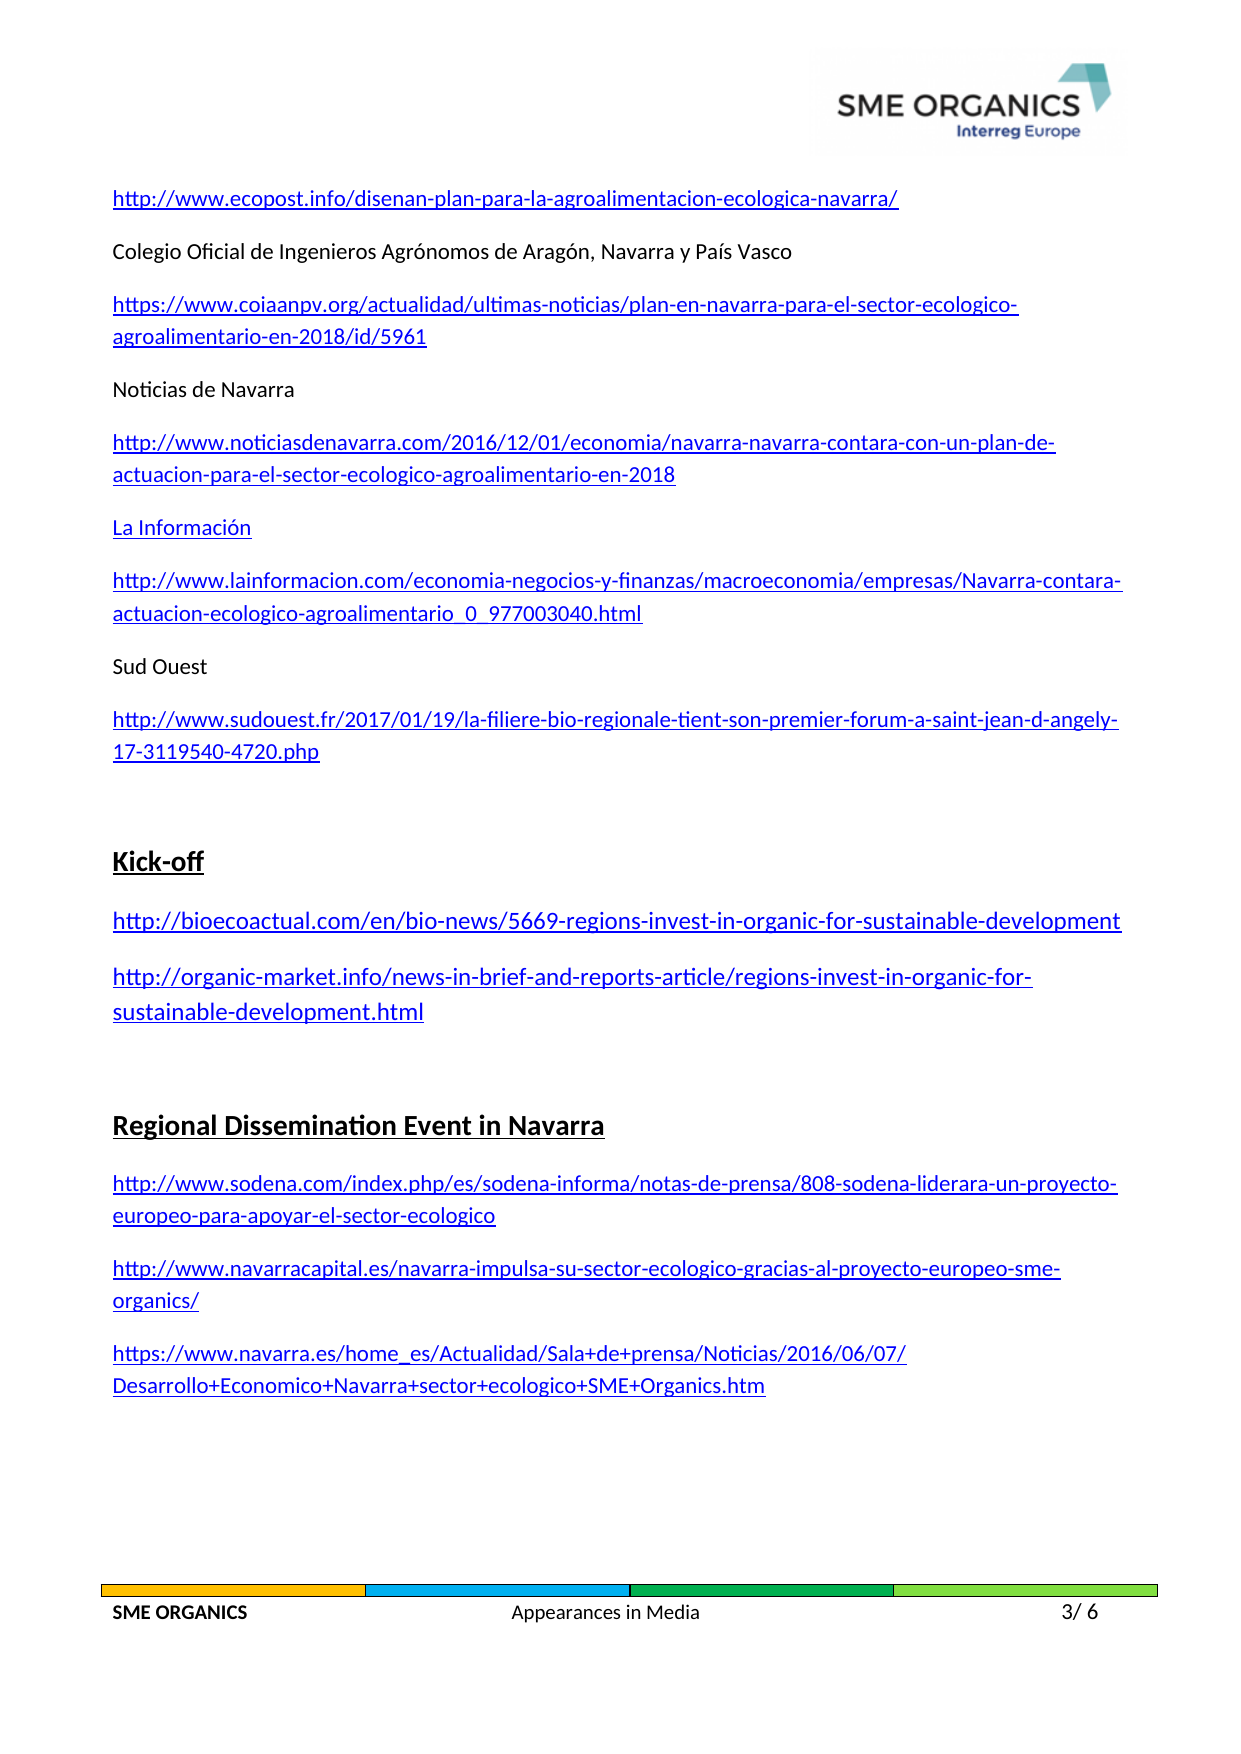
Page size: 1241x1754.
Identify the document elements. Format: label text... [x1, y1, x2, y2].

text Kick-off [112, 843, 1128, 879]
text http://organic-market.info/news-in-brief-and-reports-article/regions-invest-in-organic-for-sustainable-development.html [112, 961, 1128, 1026]
text http://www.noticiasdenavarra.com/2016/12/01/economia/navarra-navarra-contara-con-un-plan-de-actuacion-para-el-sector-ecologico-agroalimentario-en-2018 [112, 428, 1128, 488]
text Regional Dissemination Event in Navarra [112, 1107, 1128, 1143]
text http://www.sodena.com/index.php/es/sodena-informa/notas-de-prensa/808-sodena-liderara-un-proyecto-europeo-para-apoyar-el-sector-ecologico [112, 1169, 1128, 1229]
text http://www.lainformacion.com/economia-negocios-y-finanzas/macroeconomia/empresas/Navarra-contara-actuacion-ecologico-agroalimentario_0_977003040.html [112, 567, 1128, 627]
text http://bioecoactual.com/en/bio-news/5669-regions-invest-in-organic-for-sustainable-development [112, 905, 1128, 935]
text https://www.navarra.es/home_es/Actualidad/Sala+de+prensa/Noticias/2016/06/07/Desarrollo+Economico+Navarra+sector+ecologico+SME+Organics.htm [112, 1339, 1128, 1400]
text La Información [112, 513, 1128, 542]
text Noticias de Navarra [112, 375, 1128, 403]
picture [809, 47, 1128, 156]
text https://www.coiaanpv.org/actualidad/ultimas-noticias/plan-en-navarra-para-el-sector-ecologico-agroalimentario-en-2018/id/5961 [112, 290, 1128, 350]
text Colegio Oficial de Ingenieros Agrónomos de Aragón, Navarra y País Vasco [112, 237, 1128, 265]
text Sud Ouest [112, 652, 1128, 680]
text http://www.ecopost.info/disenan-plan-para-la-agroalimentacion-ecologica-navarra/ [112, 184, 1128, 212]
text http://www.navarracapital.es/navarra-impulsa-su-sector-ecologico-gracias-al-proyecto-europeo-sme-organics/ [112, 1254, 1128, 1314]
text http://www.sudouest.fr/2017/01/19/la-filiere-bio-regionale-tient-son-premier-forum-a-saint-jean-d-angely-17-3119540-4720.php [112, 705, 1128, 765]
